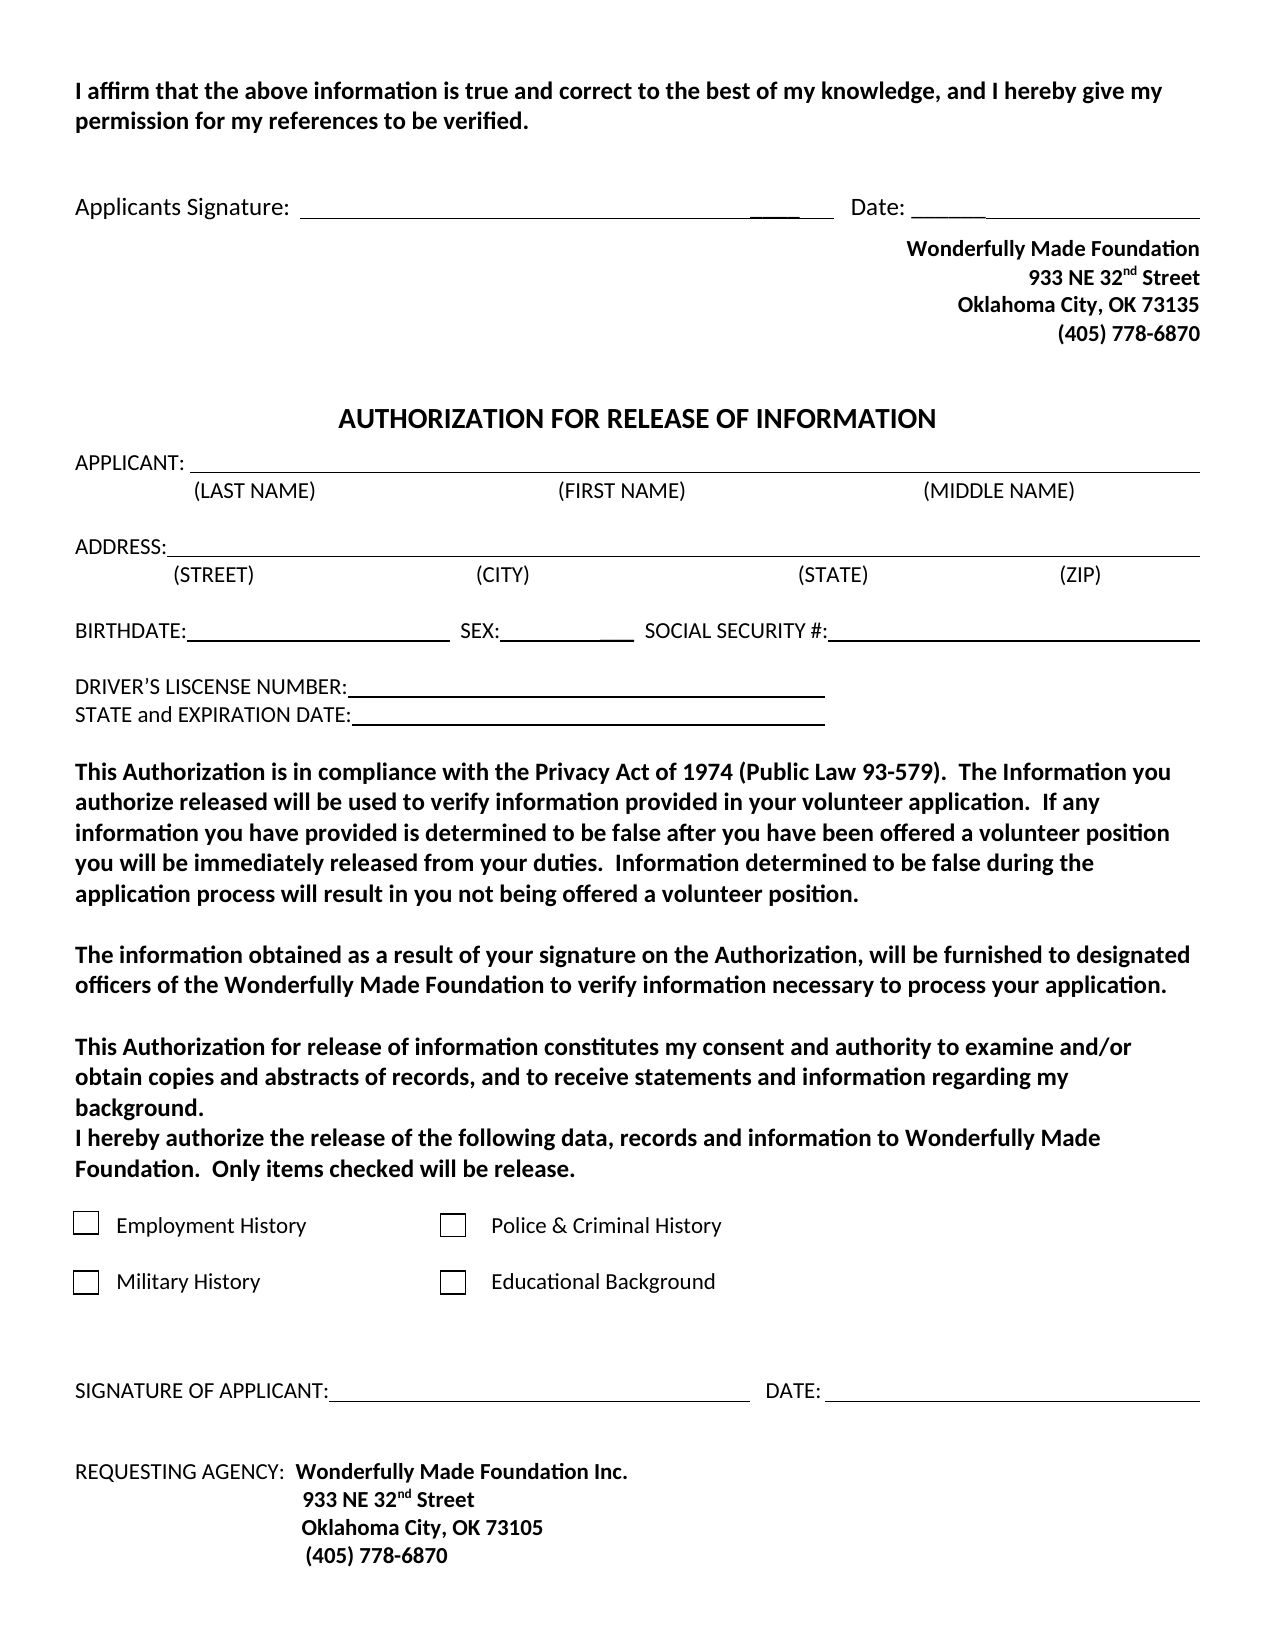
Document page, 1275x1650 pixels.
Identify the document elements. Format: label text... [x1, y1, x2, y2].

text 933 NE 32nd Street [150, 1486, 1200, 1513]
text Oklahoma City, OK 73105 [75, 1513, 1200, 1542]
text REQUESTING AGENCY: Wonderfully Made Foundation Inc. [75, 1457, 1200, 1486]
text 933 NE 32nd Street [75, 263, 1200, 291]
text (405) 778-6870 [75, 319, 1200, 347]
text I affirm that the above information is true and correct to the best of my knowledge, and I hereby give my permission for my references to be verified. [75, 75, 1200, 136]
text ADDRESS: [75, 532, 1200, 560]
text AUTHORIZATION FOR RELEASE OF INFORMATION [75, 400, 1200, 435]
text DRIVER’S LISCENSE NUMBER: [75, 672, 1200, 700]
text Oklahoma City, OK 73135 [750, 291, 1200, 319]
text (405) 778-6870 [75, 1542, 1200, 1569]
text (LAST NAME) (FIRST NAME) (MIDDLE NAME) [75, 476, 1200, 504]
text This Authorization is in compliance with the Privacy Act of 1974 (Public Law 93-579). The Information you authorize released will be used to verify information provided in your volunteer application. If any information you have provided is determined to be false after you have been offered a volunteer position you will be immediately released from your duties. Information determined to be false during the application process will result in you not being offered a volunteer position. [75, 756, 1200, 909]
text Military History Educational Background [75, 1267, 1200, 1295]
text This Authorization for release of information constitutes my consent and authority to examine and/or obtain copies and abstracts of records, and to receive statements and information regarding my background. [75, 1031, 1200, 1122]
text Employment History Police & Criminal History [75, 1211, 1200, 1239]
text BIRTHDATE: SEX: ___ SOCIAL SECURITY #: [75, 616, 1200, 644]
text The information obtained as a result of your signature on the Authorization, will be furnished to designated officers of the Wonderfully Made Foundation to verify information necessary to process your application. [75, 939, 1200, 1000]
text Wonderfully Made Foundation [75, 234, 1200, 263]
text I hereby authorize the release of the following data, records and information to Wonderfully Made Foundation. Only items checked will be release. [75, 1122, 1200, 1183]
text Applicants Signature: ____ Date: ______ [75, 192, 1200, 222]
text APPLICANT: [75, 448, 1200, 476]
text SIGNATURE OF APPLICANT: DATE: [75, 1376, 1200, 1404]
text (STREET) (CITY) (STATE) (ZIP) [75, 560, 1200, 588]
text STATE and EXPIRATION DATE: [75, 700, 1200, 728]
